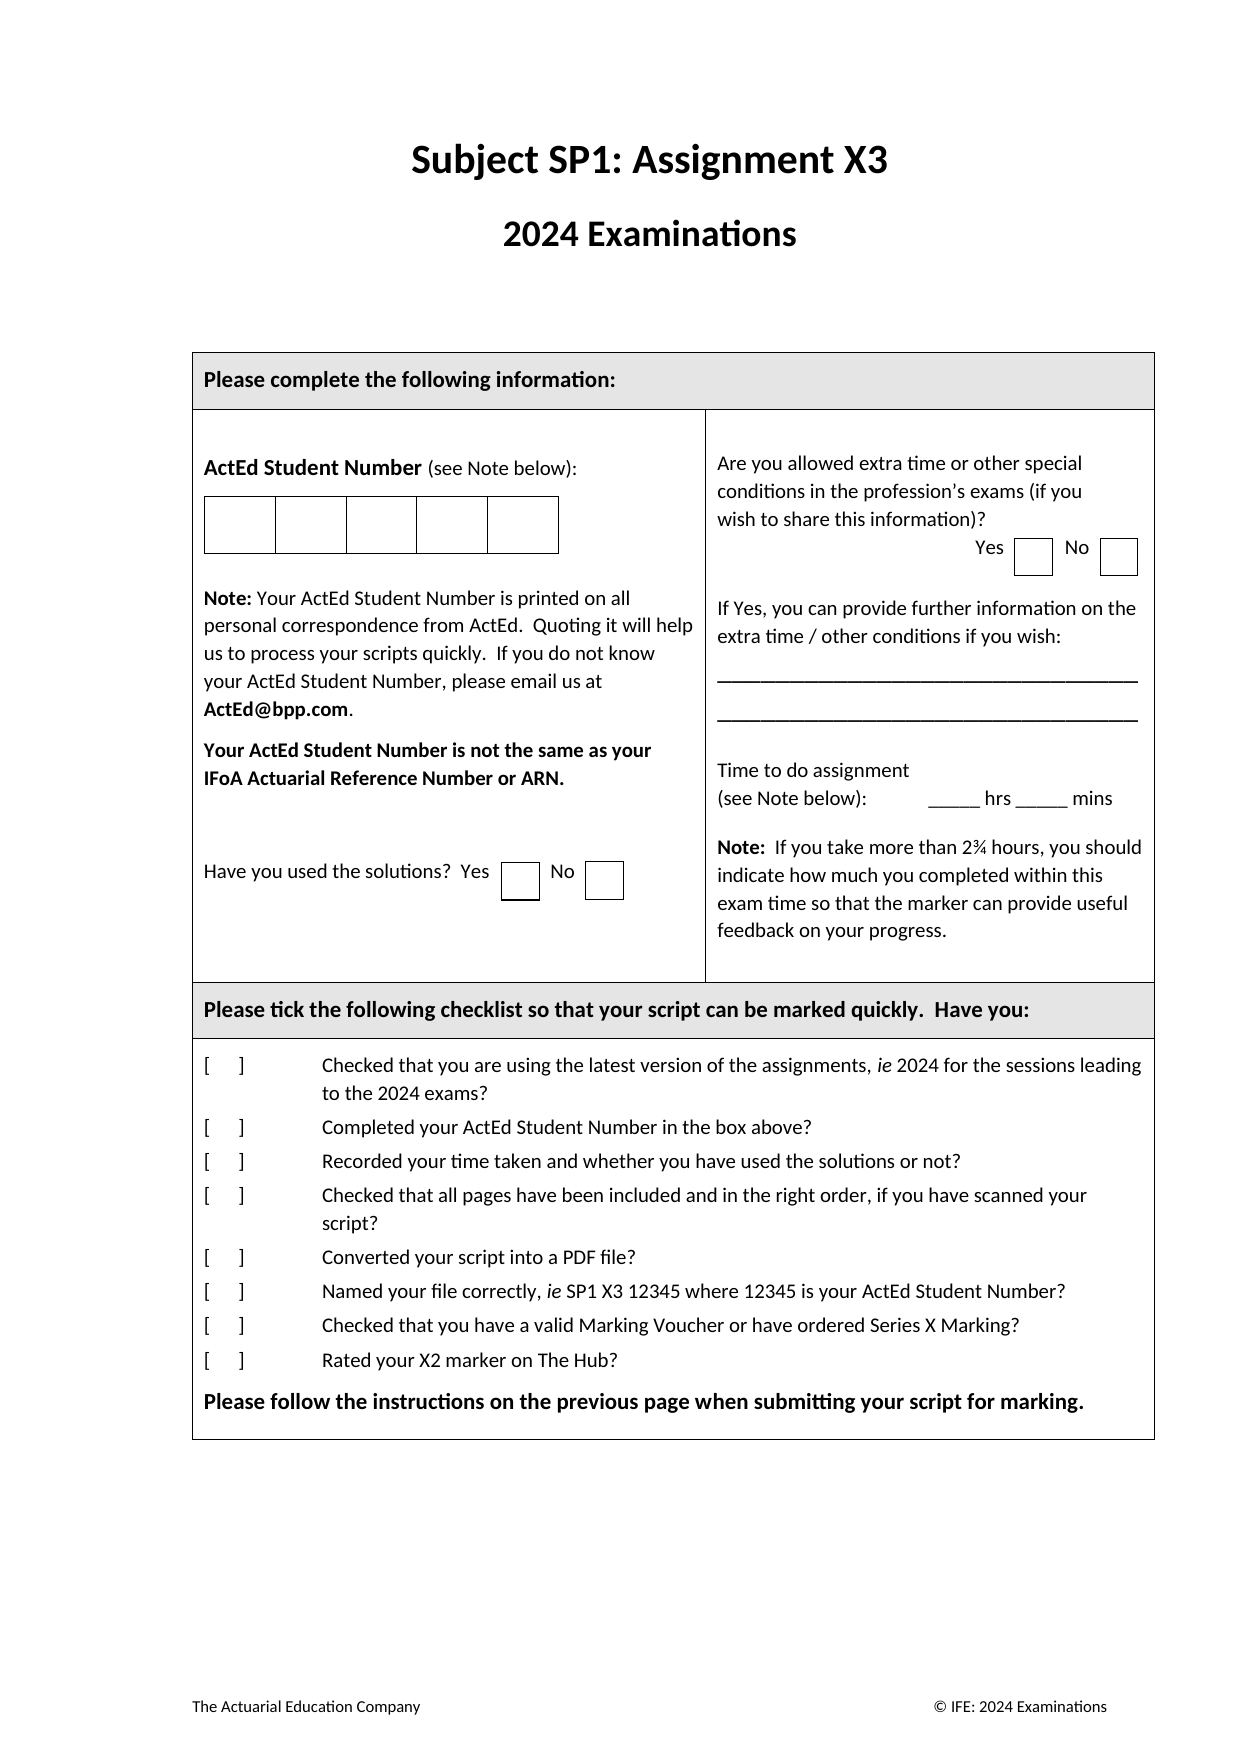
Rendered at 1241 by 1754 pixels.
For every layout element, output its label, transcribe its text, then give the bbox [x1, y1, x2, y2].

table_cell [ ] Checked that you are using the latest version of the assignments, ie 2024 for the sessions leading to the 2024 exams? [ ] Completed your ActEd Student Number in the box above? [ ] Recorded your time taken and whether you have used the solutions or not? [ ] Checked that all pages have been included and in the right order, if you have scanned your script? [ ] Converted your script into a PDF file? [ ] Named your file correctly, ie SP1 X3 12345 where 12345 is your ActEd Student Number? [ ] Checked that you have a valid Marking Voucher or have ordered Series X Marking? [ ] Rated your X2 marker on The Hub? Please follow the instructions on the previous page when submitting your script for marking. [193, 1039, 1154, 1439]
text 2024 Examinations [192, 209, 1107, 255]
table_header [706, 353, 1154, 409]
table_cell Please tick the following checklist so that your script can be marked quickly. Have you: [193, 983, 1154, 1038]
table_header Please complete the following information: [193, 353, 706, 409]
subtitle Subject SP1: Assignment X3 [192, 133, 1107, 184]
table_cell ActEd Student Number (see Note below): Note: Your ActEd Student Number is printed on all personal correspondence from ActEd. Quoting it will help us to process your scripts quickly. If you do not know your ActEd Student Number, please email us at ActEd@bpp.com. Your ActEd Student Number is not the same as your IFoA Actuarial Reference Number or ARN. Have you used the solutions? Yes No [193, 410, 705, 982]
table_cell Are you allowed extra time or other special conditions in the profession’s exams (if you wish to share this information)? Yes No If Yes, you can provide further information on the extra time / other conditions if you wish: _____________________________ _____________________________ Time to do assignment (see Note below): _____ hrs _____ mins Note: If you take more than 2¾ hours, you should indicate how much you completed within this exam time so that the marker can provide useful feedback on your progress. [706, 410, 1154, 982]
